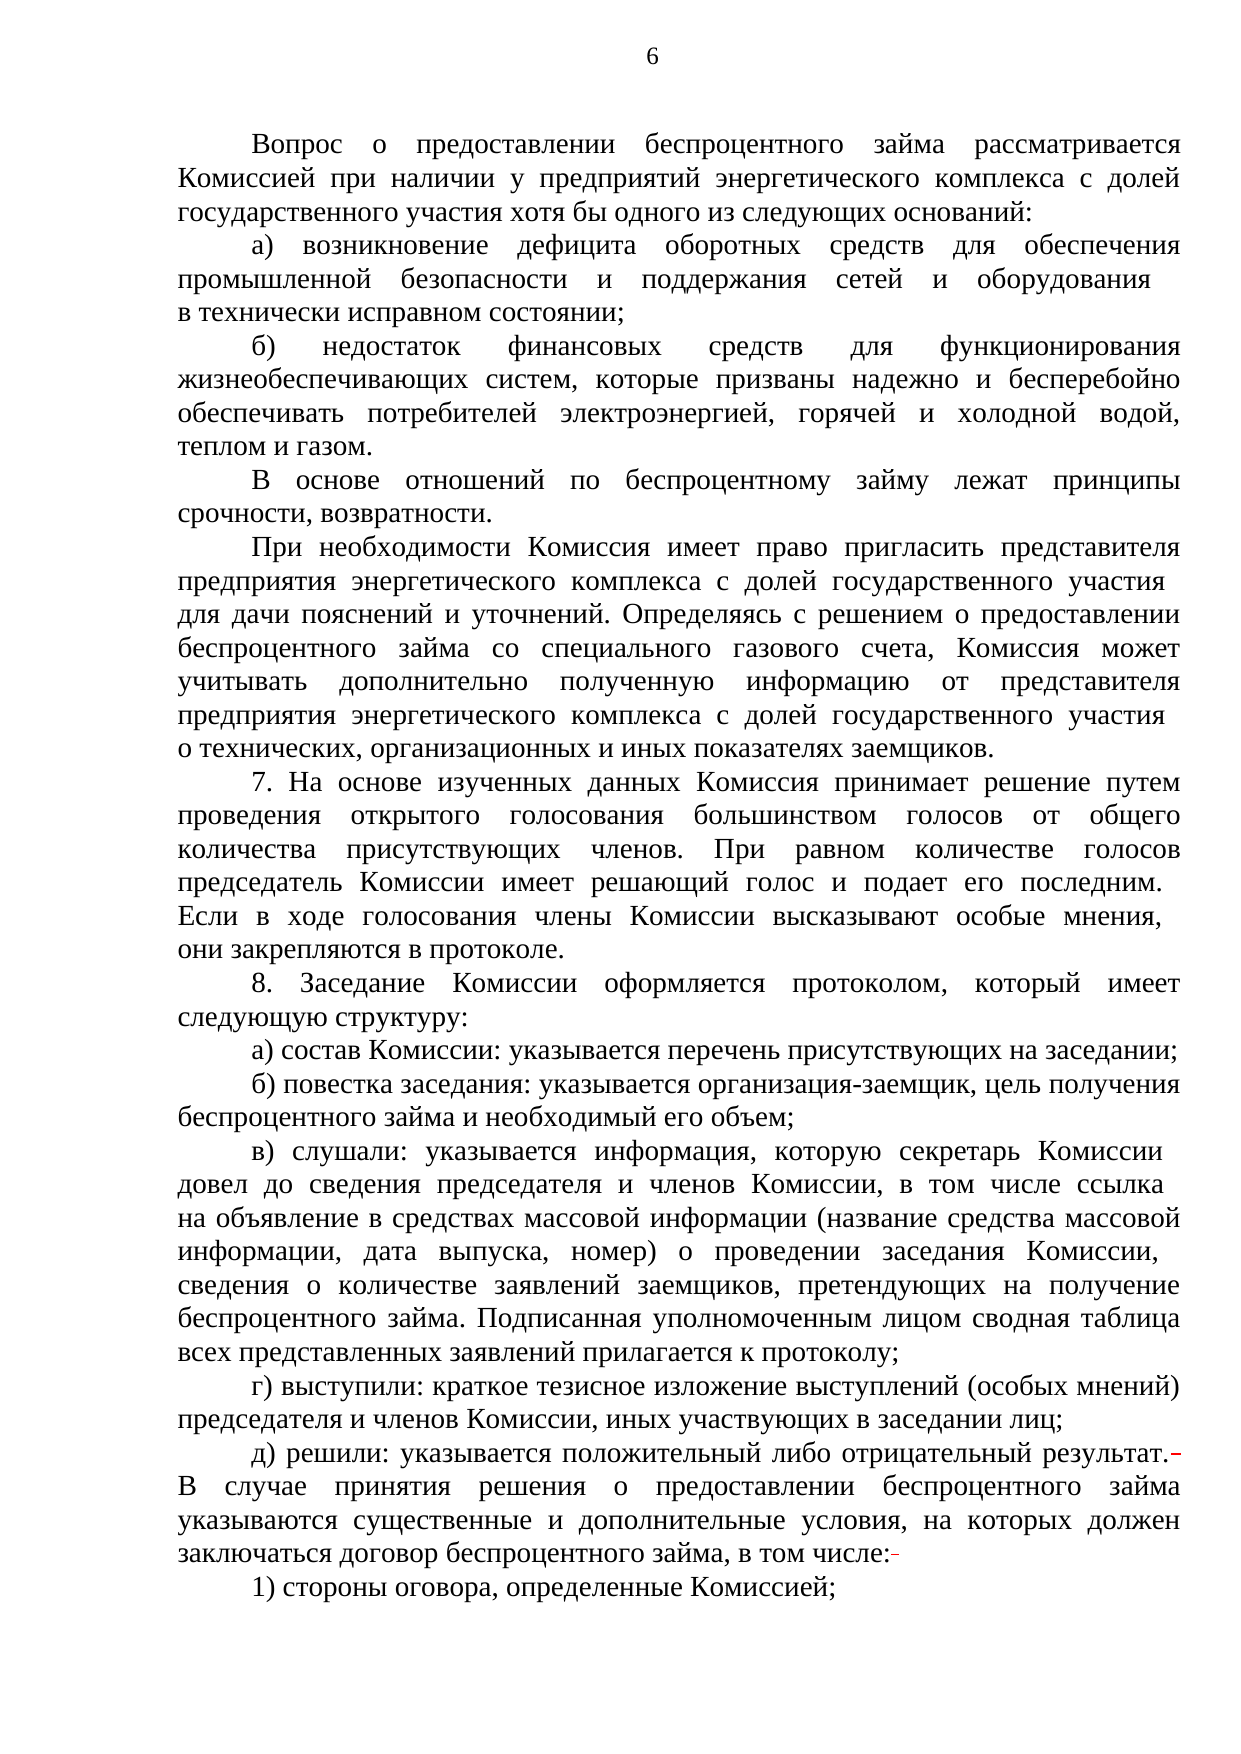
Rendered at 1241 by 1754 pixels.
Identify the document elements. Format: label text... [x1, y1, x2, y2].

text 1) стороны оговора, определенные Комиссией; [177, 1569, 1181, 1602]
text д) решили: указывается положительный либо отрицательный результат. В случае принятия решения о предоставлении беспроцентного займа указываются существенные и дополнительные условия, на которых должен заключаться договор беспроцентного займа, в том числе: [177, 1435, 1181, 1569]
text 7. На основе изученных данных Комиссия принимает решение путем проведения открытого голосования большинством голосов от общего количества присутствующих членов. При равном количестве голосов председатель Комиссии имеет решающий голос и подает его последним. Если в ходе голосования члены Комиссии высказывают особые мнения, они закрепляются в протоколе. [177, 764, 1181, 965]
text б) повестка заседания: указывается организация-заемщик, цель получения беспроцентного займа и необходимый его объем; [177, 1066, 1181, 1133]
text а) возникновение дефицита оборотных средств для обеспечения промышленной безопасности и поддержания сетей и оборудования в технически исправном состоянии; [177, 227, 1181, 328]
text в) слушали: указывается информация, которую секретарь Комиссии довел до сведения председателя и членов Комиссии, в том числе ссылка на объявление в средствах массовой информации (название средства массовой информации, дата выпуска, номер) о проведении заседания Комиссии, сведения о количестве заявлений заемщиков, претендующих на получение беспроцентного займа. Подписанная уполномоченным лицом сводная таблица всех представленных заявлений прилагается к протоколу; [177, 1133, 1181, 1368]
text г) выступили: краткое тезисное изложение выступлений (особых мнений) председателя и членов Комиссии, иных участвующих в заседании лиц; [177, 1368, 1181, 1435]
text Вопрос о предоставлении беспроцентного займа рассматривается Комиссией при наличии у предприятий энергетического комплекса с долей государственного участия хотя бы одного из следующих оснований: [177, 127, 1181, 227]
text В основе отношений по беспроцентному займу лежат принципы срочности, возвратности. [177, 462, 1181, 529]
text При необходимости Комиссия имеет право пригласить представителя предприятия энергетического комплекса с долей государственного участия для дачи пояснений и уточнений. Определяясь с решением о предоставлении беспроцентного займа со специального газового счета, Комиссия может учитывать дополнительно полученную информацию от представителя предприятия энергетического комплекса с долей государственного участия о технических, организационных и иных показателях заемщиков. [177, 529, 1181, 764]
text 8. Заседание Комиссии оформляется протоколом, который имеет следующую структуру: [177, 965, 1181, 1032]
text а) состав Комиссии: указывается перечень присутствующих на заседании; [177, 1032, 1181, 1066]
text б) недостаток финансовых средств для функционирования жизнеобеспечивающих систем, которые призваны надежно и бесперебойно обеспечивать потребителей электроэнергией, горячей и холодной водой, теплом и газом. [177, 328, 1181, 462]
